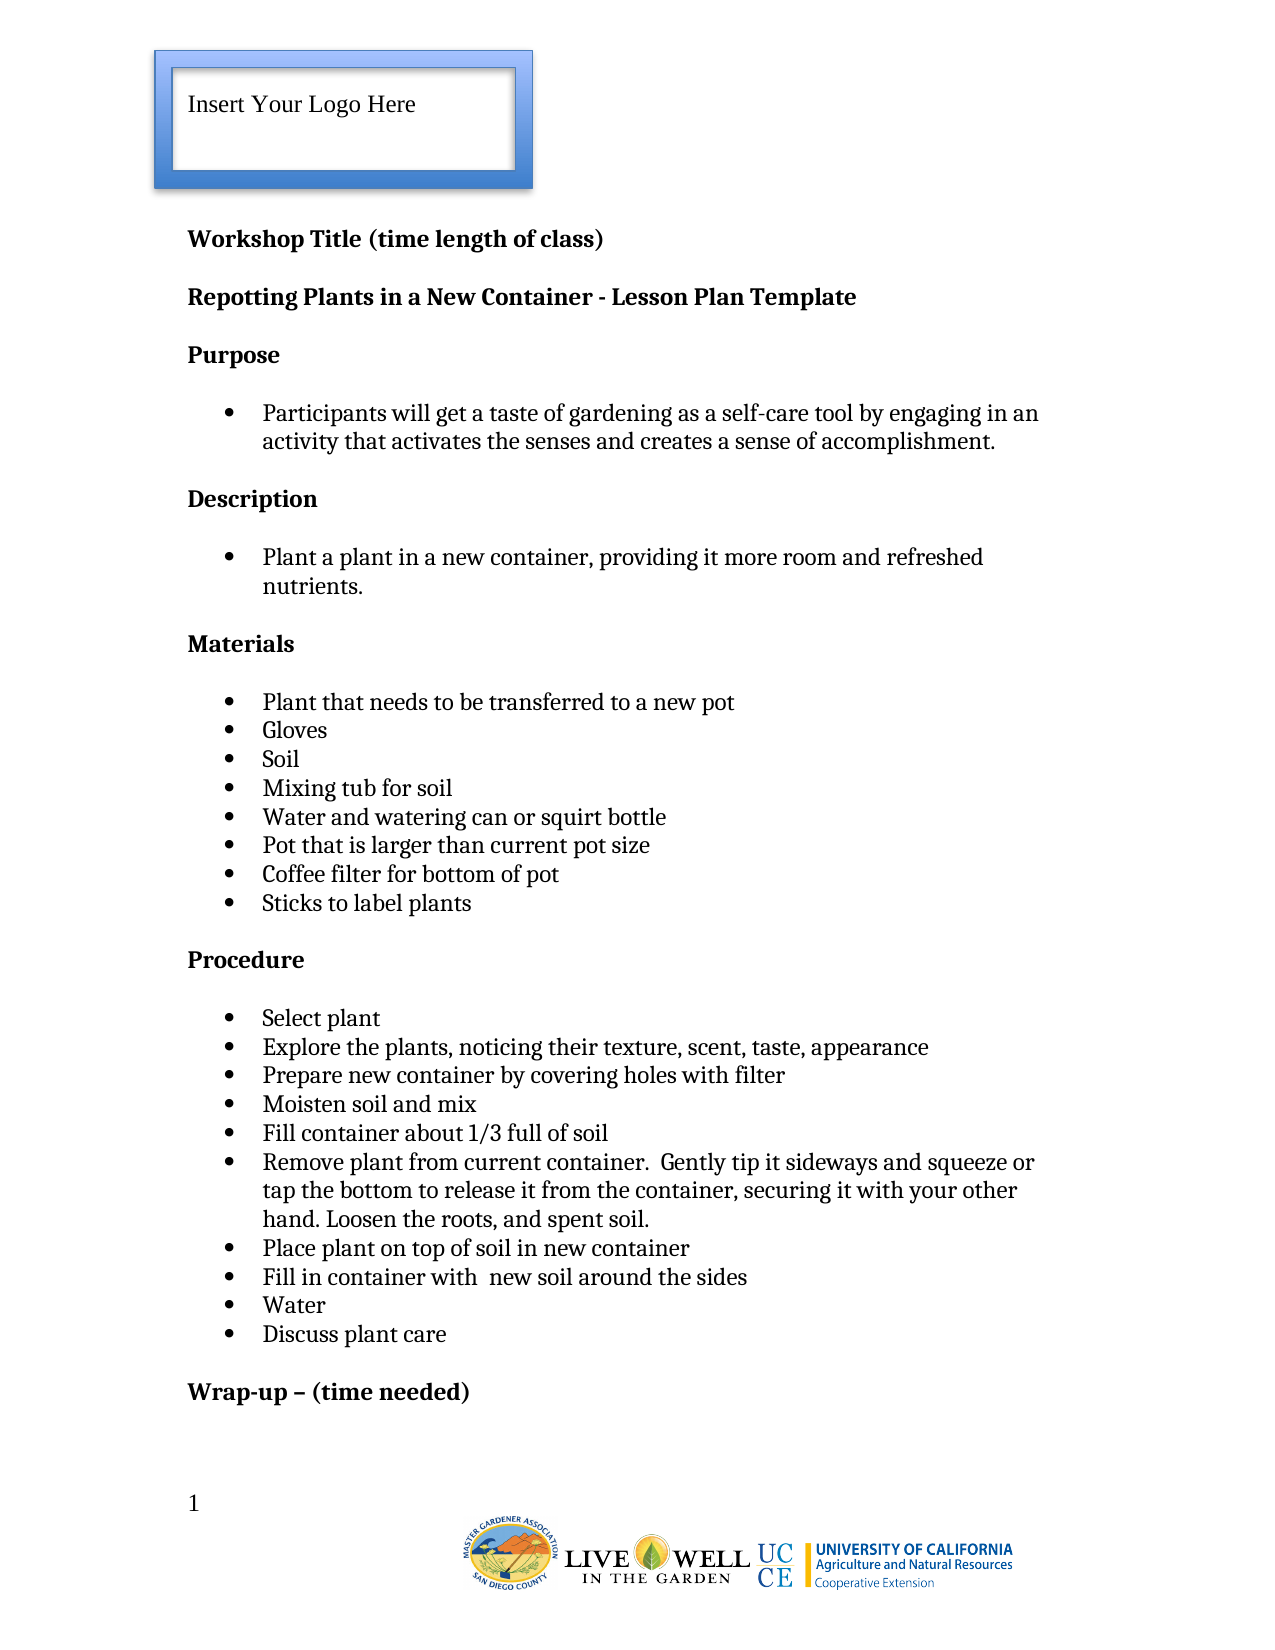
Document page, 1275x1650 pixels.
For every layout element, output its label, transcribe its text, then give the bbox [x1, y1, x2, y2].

list Discuss plant care [225, 1320, 1050, 1349]
list Water [225, 1291, 1050, 1320]
picture [463, 1516, 1013, 1590]
text Description [187, 485, 1050, 514]
text Wrap-up – (time needed) [187, 1378, 1050, 1407]
list Mixing tub for soil [225, 774, 1050, 803]
text Workshop Title (time length of class) [187, 225, 1050, 253]
text Procedure [187, 946, 1050, 975]
list Remove plant from current container. Gently tip it sideways and squeeze or tap the bottom to release it from the container, securing it with your other hand. Loosen the roots, and spent soil. [225, 1148, 1050, 1234]
list Explore the plants, noticing their texture, scent, taste, appearance [225, 1033, 1050, 1061]
list Fill in container with new soil around the sides [225, 1263, 1050, 1291]
list Prepare new container by covering holes with filter [225, 1061, 1050, 1090]
list Place plant on top of soil in new container [225, 1234, 1050, 1263]
list Moisten soil and mix [225, 1090, 1050, 1119]
list Select plant [225, 1004, 1050, 1033]
text Repotting Plants in a New Container - Lesson Plan Template [187, 283, 1050, 311]
list Fill container about 1/3 full of soil [225, 1119, 1050, 1148]
list Plant a plant in a new container, providing it more room and refreshed nutrients. [225, 543, 1050, 601]
list Water and watering can or squirt bottle [225, 803, 1050, 831]
list Pot that is larger than current pot size [225, 831, 1050, 860]
list Participants will get a taste of gardening as a self-care tool by engaging in an activity that activates the senses and creates a sense of accomplishment. [225, 398, 1050, 456]
list Gloves [225, 716, 1050, 745]
list Soil [225, 745, 1050, 774]
text Purpose [187, 341, 1050, 369]
list Plant that needs to be transferred to a new pot [225, 688, 1050, 716]
list Sticks to label plants [225, 889, 1050, 918]
text Materials [187, 630, 1050, 658]
list Coffee filter for bottom of pot [225, 860, 1050, 889]
